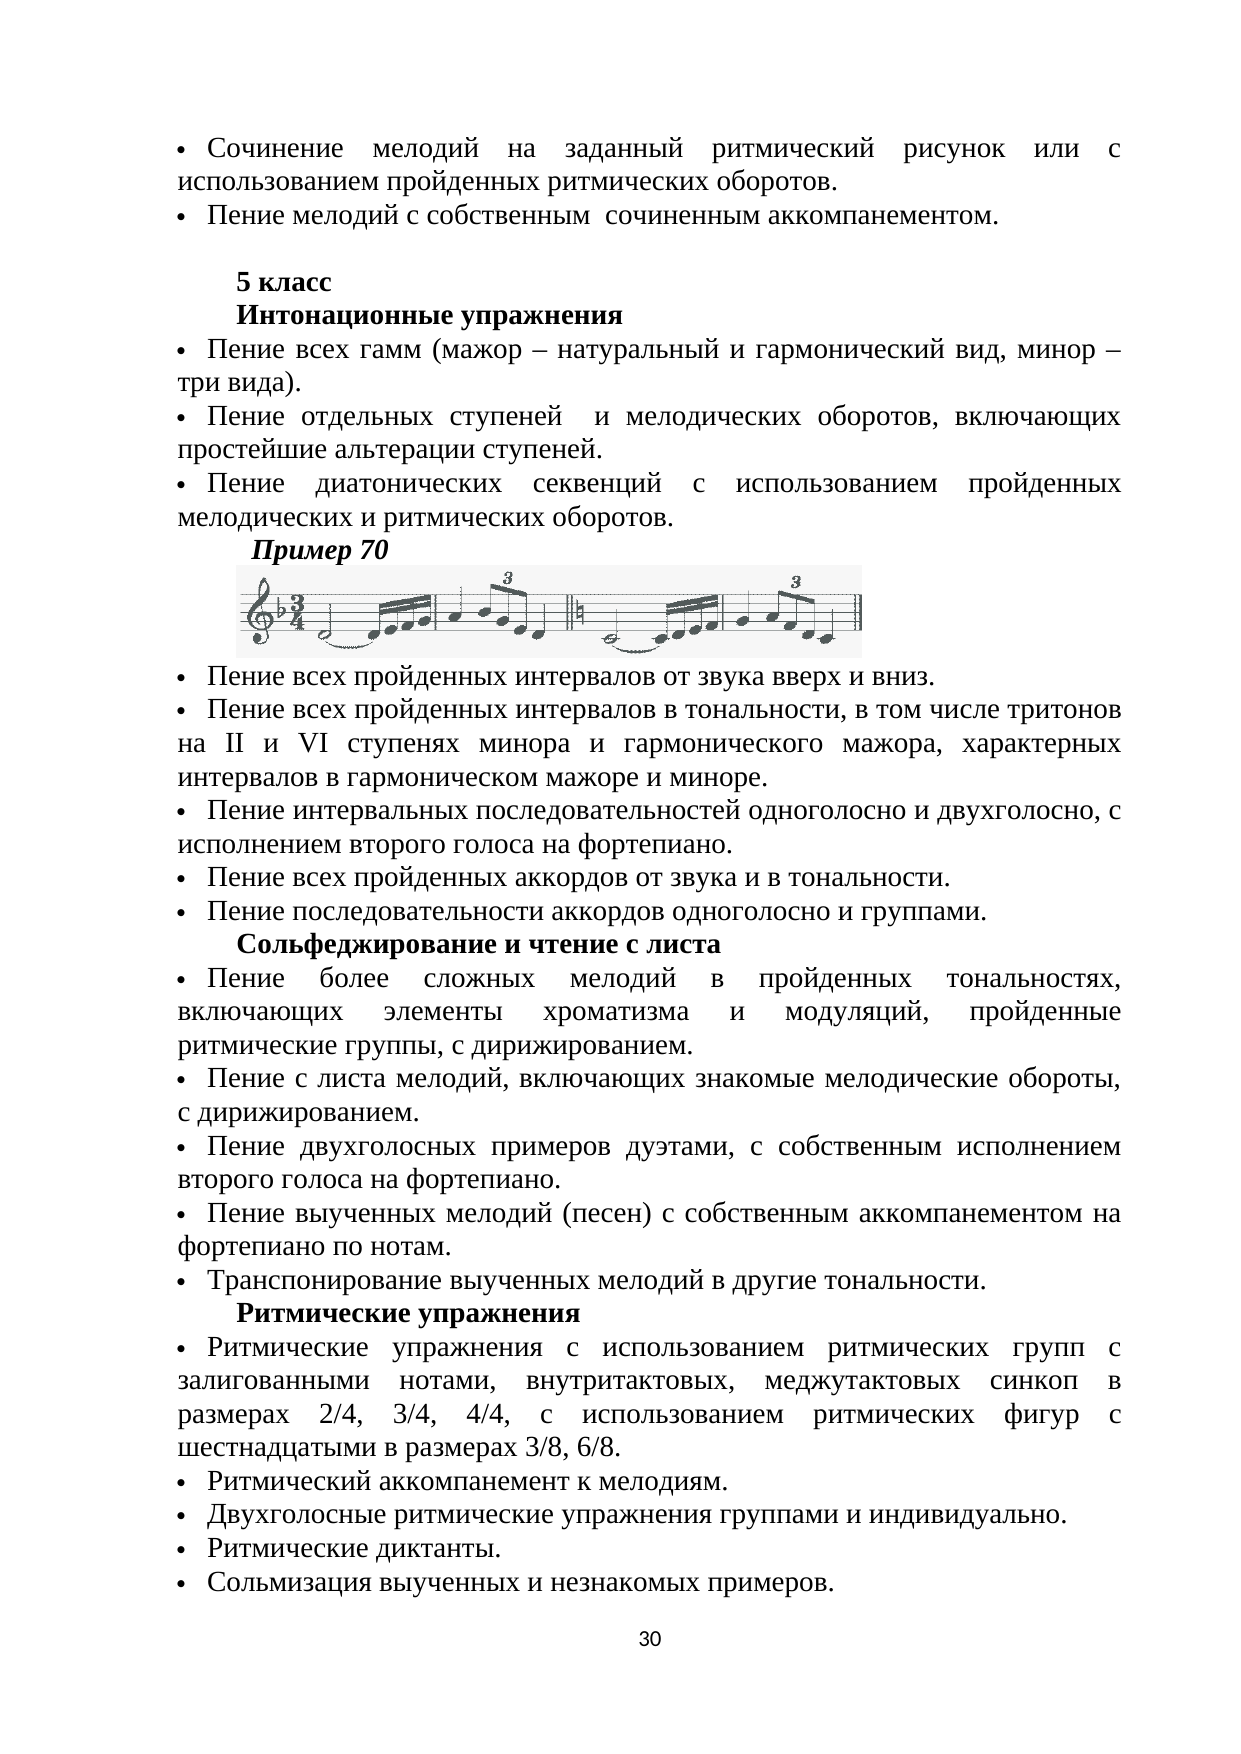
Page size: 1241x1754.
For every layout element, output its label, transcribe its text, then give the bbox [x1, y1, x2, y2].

list Пение выученных мелодий (песен) с собственным аккомпанементом на фортепиано по нотам. [177, 1195, 1122, 1262]
list Пение двухголосных примеров дуэтами, с собственным исполнением второго голоса на фортепиано. [177, 1128, 1122, 1195]
text Интонационные упражнения [177, 297, 1122, 331]
list Пение более сложных мелодий в пройденных тональностях, включающих элементы хроматизма и модуляций, пройденные ритмические группы, с дирижированием. [177, 960, 1122, 1061]
list Пение с листа мелодий, включающих знакомые мелодические обороты, с дирижированием. [177, 1061, 1122, 1128]
list Двухголосные ритмические упражнения группами и индивидуально. [177, 1497, 1122, 1530]
list Пение отдельных ступеней и мелодических оборотов, включающих простейшие альтерации ступеней. [177, 398, 1122, 465]
picture [236, 565, 862, 658]
text Сольфеджирование и чтение с листа [177, 926, 1122, 960]
text Ритмические упражнения [177, 1295, 1122, 1329]
list Сочинение мелодий на заданный ритмический рисунок или с использованием пройденных ритмических оборотов. [177, 130, 1122, 197]
list Пение интервальных последовательностей одноголосно и двухголосно, с исполнением второго голоса на фортепиано. [177, 792, 1122, 859]
text 5 класс [177, 264, 1122, 297]
list Транспонирование выученных мелодий в другие тональности. [177, 1262, 1122, 1295]
list Пение мелодий с собственным сочиненным аккомпанементом. [177, 197, 1122, 230]
list Ритмический аккомпанемент к мелодиям. [177, 1463, 1122, 1497]
list Пение всех пройденных аккордов от звука и в тональности. [177, 859, 1122, 893]
list Пение всех пройденных интервалов в тональности, в том числе тритонов на II и VI ступенях минора и гармонического мажора, характерных интервалов в гармоническом мажоре и миноре. [177, 692, 1122, 792]
list Пение диатонических секвенций с использованием пройденных мелодических и ритмических оборотов. [177, 465, 1122, 532]
list Ритмические диктанты. [177, 1530, 1122, 1564]
list Пение всех пройденных интервалов от звука вверх и вниз. [177, 658, 1122, 692]
list Пение всех гамм (мажор – натуральный и гармонический вид, минор – три вида). [177, 331, 1122, 398]
text Пример 70 [177, 532, 1122, 566]
list Сольмизация выученных и незнакомых примеров. [177, 1564, 1122, 1597]
list Пение последовательности аккордов одноголосно и группами. [177, 893, 1122, 926]
list Ритмические упражнения с использованием ритмических групп с залигованными нотами, внутритактовых, меджутактовых синкоп в размерах 2/4, 3/4, 4/4, с использованием ритмических фигур с шестнадцатыми в размерах 3/8, 6/8. [177, 1329, 1122, 1463]
